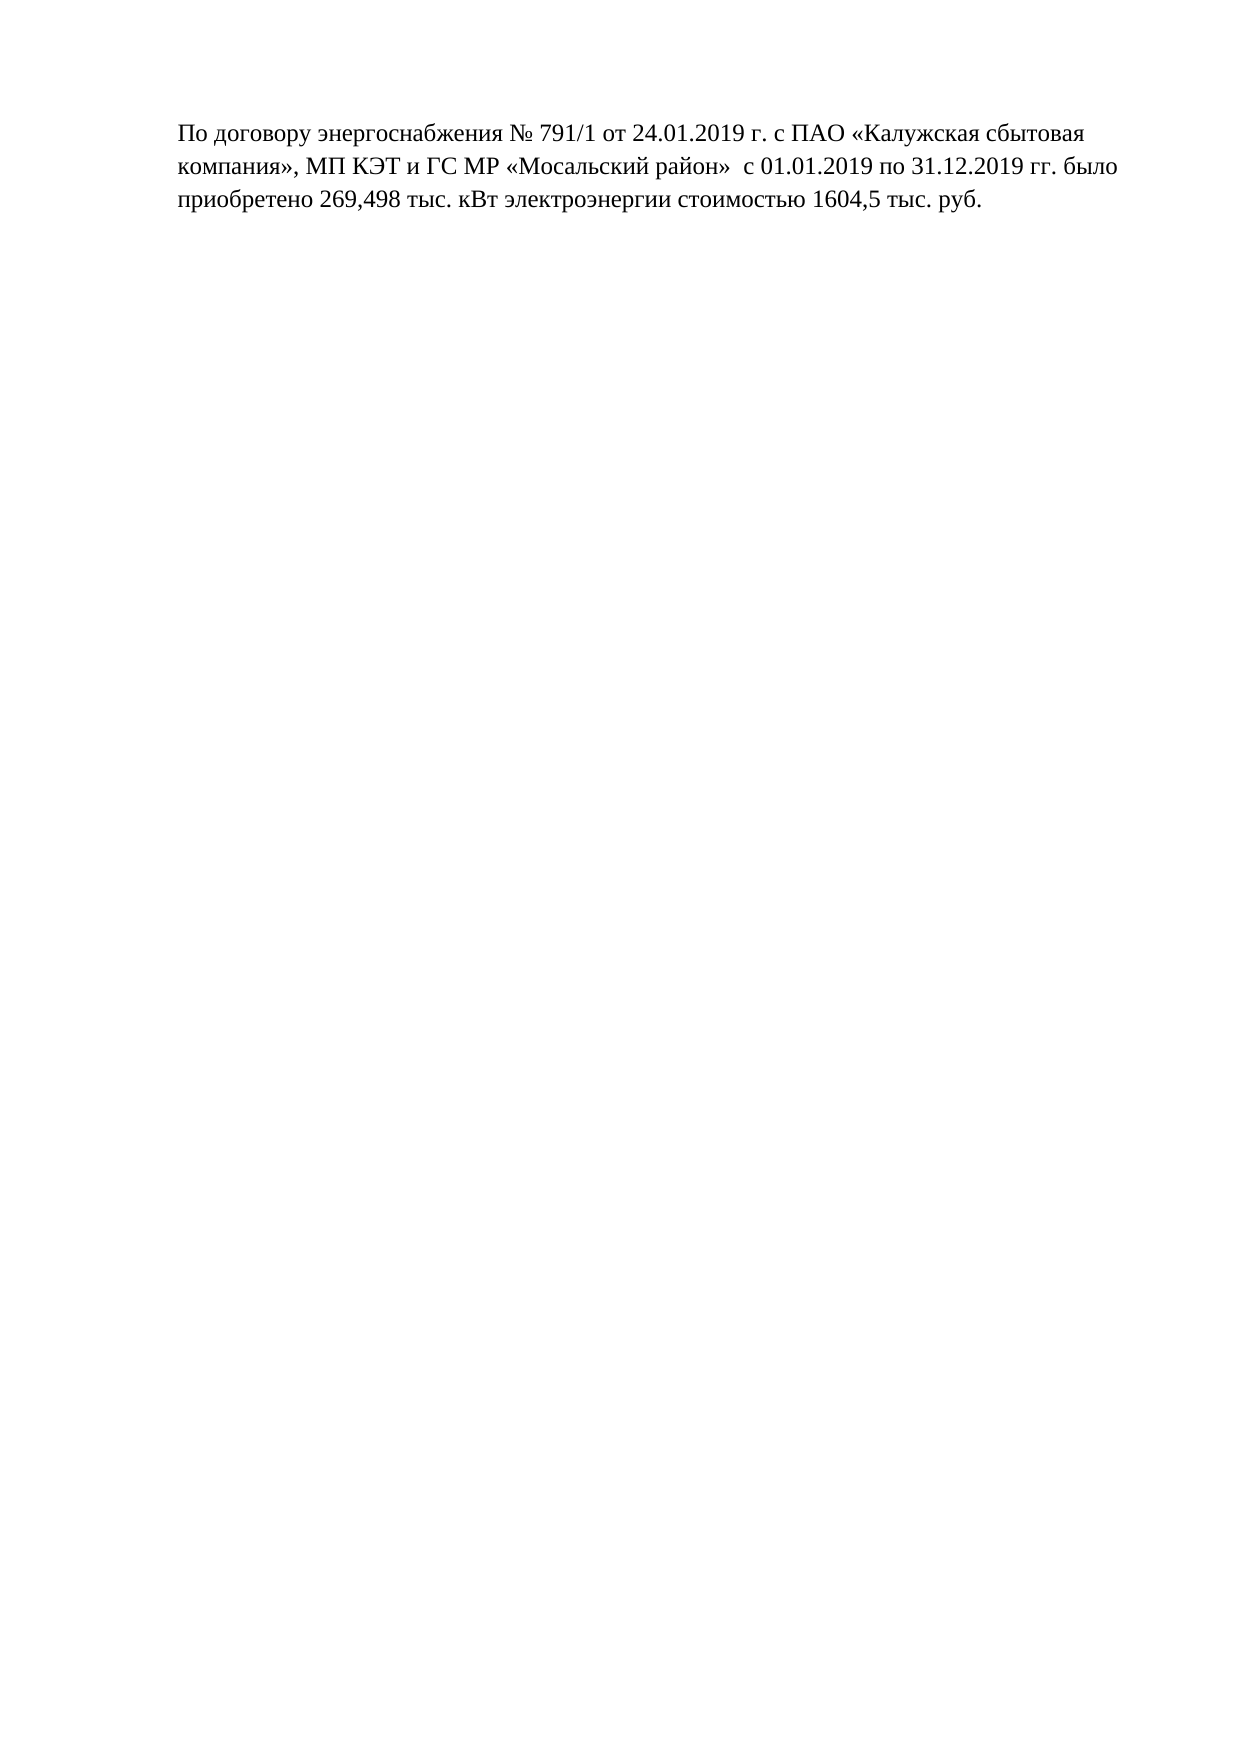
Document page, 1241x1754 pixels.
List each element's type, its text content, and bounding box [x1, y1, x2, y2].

text По договору энергоснабжения № 791/1 от 24.01.2019 г. с ПАО «Калужская сбытовая компания», МП КЭТ и ГС МР «Мосальский район» с 01.01.2019 по 31.12.2019 гг. было приобретено 269,498 тыс. кВт электроэнергии стоимостью 1604,5 тыс. руб. [177, 118, 1152, 213]
